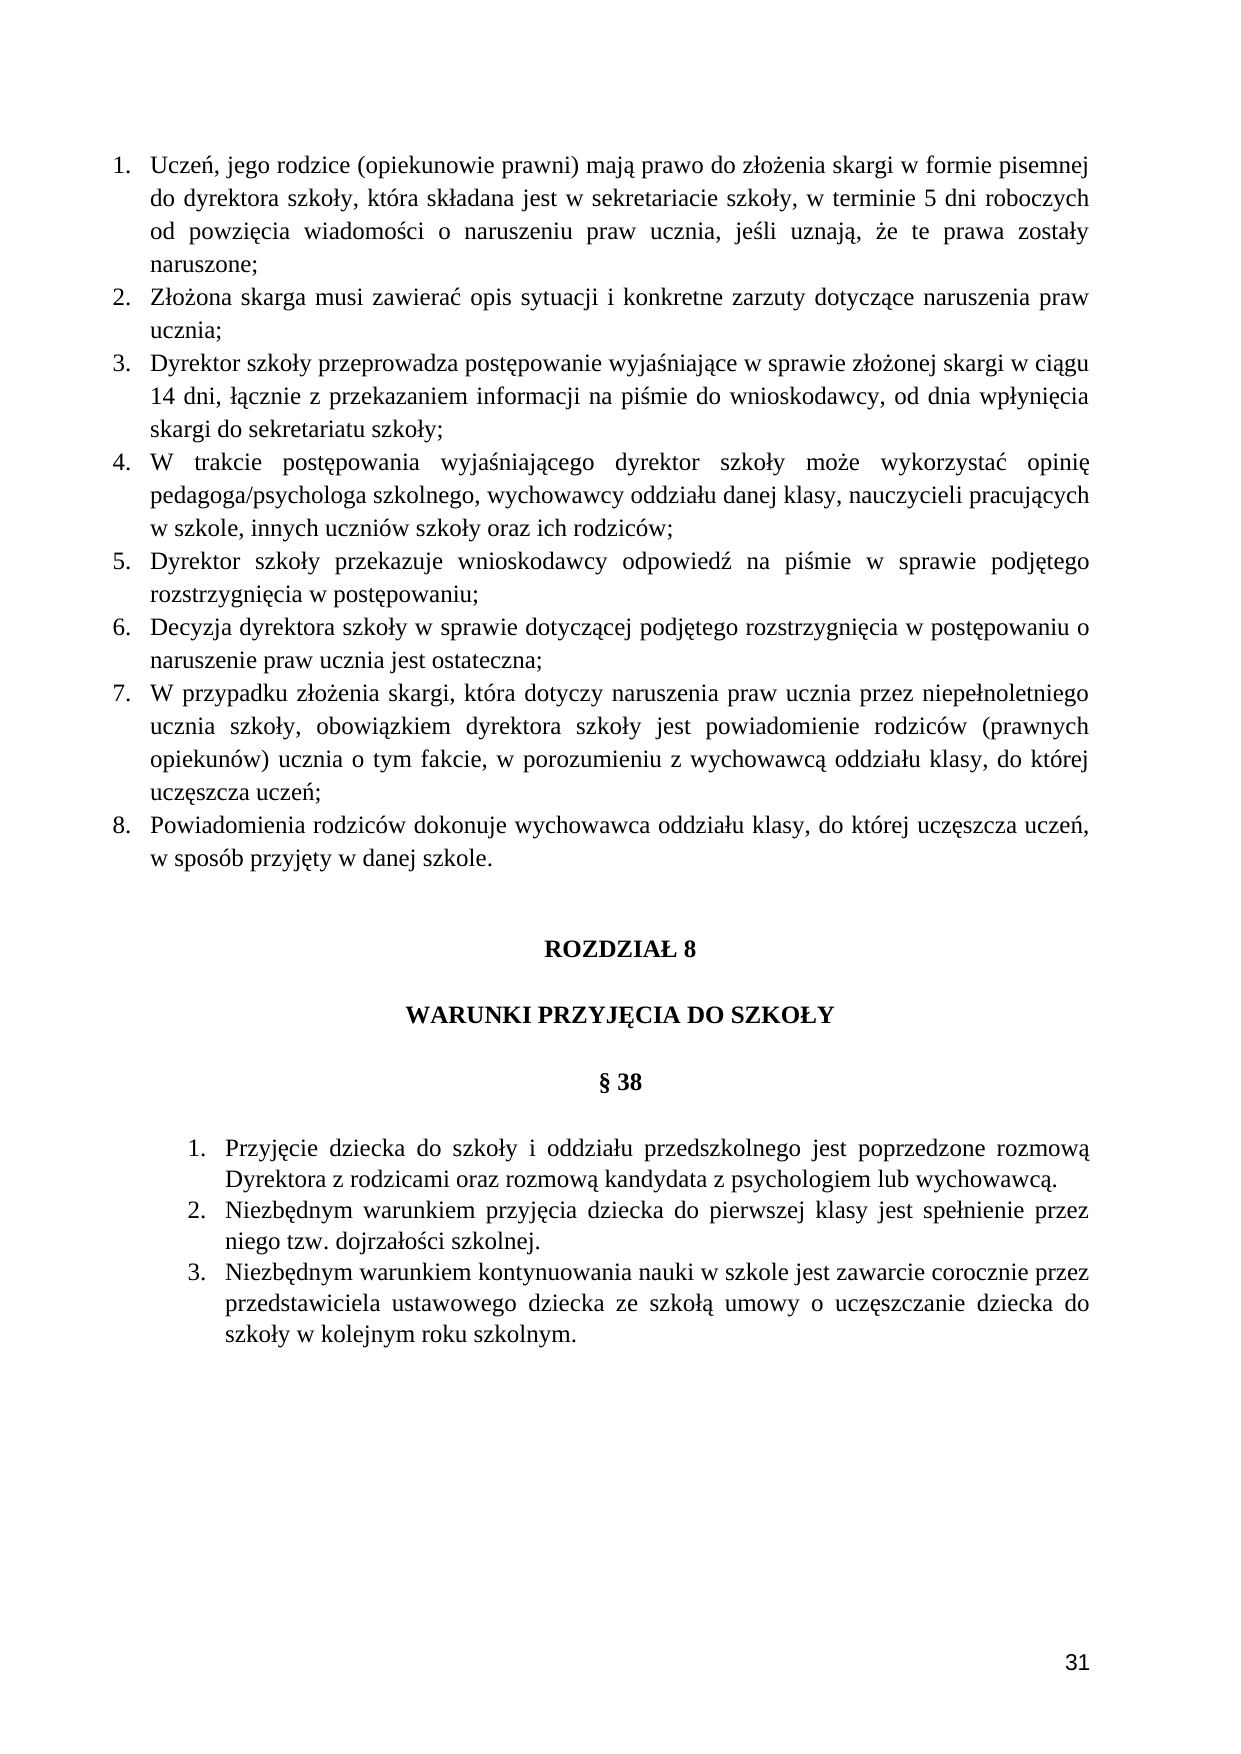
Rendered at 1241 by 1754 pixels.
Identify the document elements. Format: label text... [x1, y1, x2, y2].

list Złożona skarga musi zawierać opis sytuacji i konkretne zarzuty dotyczące naruszenia praw ucznia; [112, 282, 1090, 344]
list Uczeń, jego rodzice (opiekunowie prawni) mają prawo do złożenia skargi w formie pisemnej do dyrektora szkoły, która składana jest w sekretariacie szkoły, w terminie 5 dni roboczych od powzięcia wiadomości o naruszeniu praw ucznia, jeśli uznają, że te prawa zostały naruszone; [112, 150, 1090, 278]
text § 38 [150, 1067, 1090, 1095]
list W przypadku złożenia skargi, która dotyczy naruszenia praw ucznia przez niepełnoletniego ucznia szkoły, obowiązkiem dyrektora szkoły jest powiadomienie rodziców (prawnych opiekunów) ucznia o tym fakcie, w porozumieniu z wychowawcą oddziału klasy, do której uczęszcza uczeń; [112, 678, 1090, 806]
list Niezbędnym warunkiem kontynuowania nauki w szkole jest zawarcie corocznie przez przedstawiciela ustawowego dziecka ze szkołą umowy o uczęszczanie dziecka do szkoły w kolejnym roku szkolnym. [187, 1257, 1090, 1348]
list Przyjęcie dziecka do szkoły i oddziału przedszkolnego jest poprzedzone rozmową Dyrektora z rodzicami oraz rozmową kandydata z psychologiem lub wychowawcą. [187, 1133, 1090, 1192]
list Dyrektor szkoły przekazuje wnioskodawcy odpowiedź na piśmie w sprawie podjętego rozstrzygnięcia w postępowaniu; [112, 546, 1090, 608]
list Niezbędnym warunkiem przyjęcia dziecka do pierwszej klasy jest spełnienie przez niego tzw. dojrzałości szkolnej. [187, 1195, 1090, 1254]
list Powiadomienia rodziców dokonuje wychowawca oddziału klasy, do której uczęszcza uczeń, w sposób przyjęty w danej szkole. [112, 810, 1090, 872]
list Dyrektor szkoły przeprowadza postępowanie wyjaśniające w sprawie złożonej skargi w ciągu 14 dni, łącznie z przekazaniem informacji na piśmie do wnioskodawcy, od dnia wpłynięcia skargi do sekretariatu szkoły; [112, 348, 1090, 443]
list W trakcie postępowania wyjaśniającego dyrektor szkoły może wykorzystać opinię pedagoga/psychologa szkolnego, wychowawcy oddziału danej klasy, nauczycieli pracujących w szkole, innych uczniów szkoły oraz ich rodziców; [112, 466, 1090, 542]
text ROZDZIAŁ 8 [150, 934, 1090, 963]
list Decyzja dyrektora szkoły w sprawie dotyczącej podjętego rozstrzygnięcia w postępowaniu o naruszenie praw ucznia jest ostateczna; [112, 612, 1090, 674]
text WARUNKI PRZYJĘCIA DO SZKOŁY [150, 1001, 1090, 1029]
